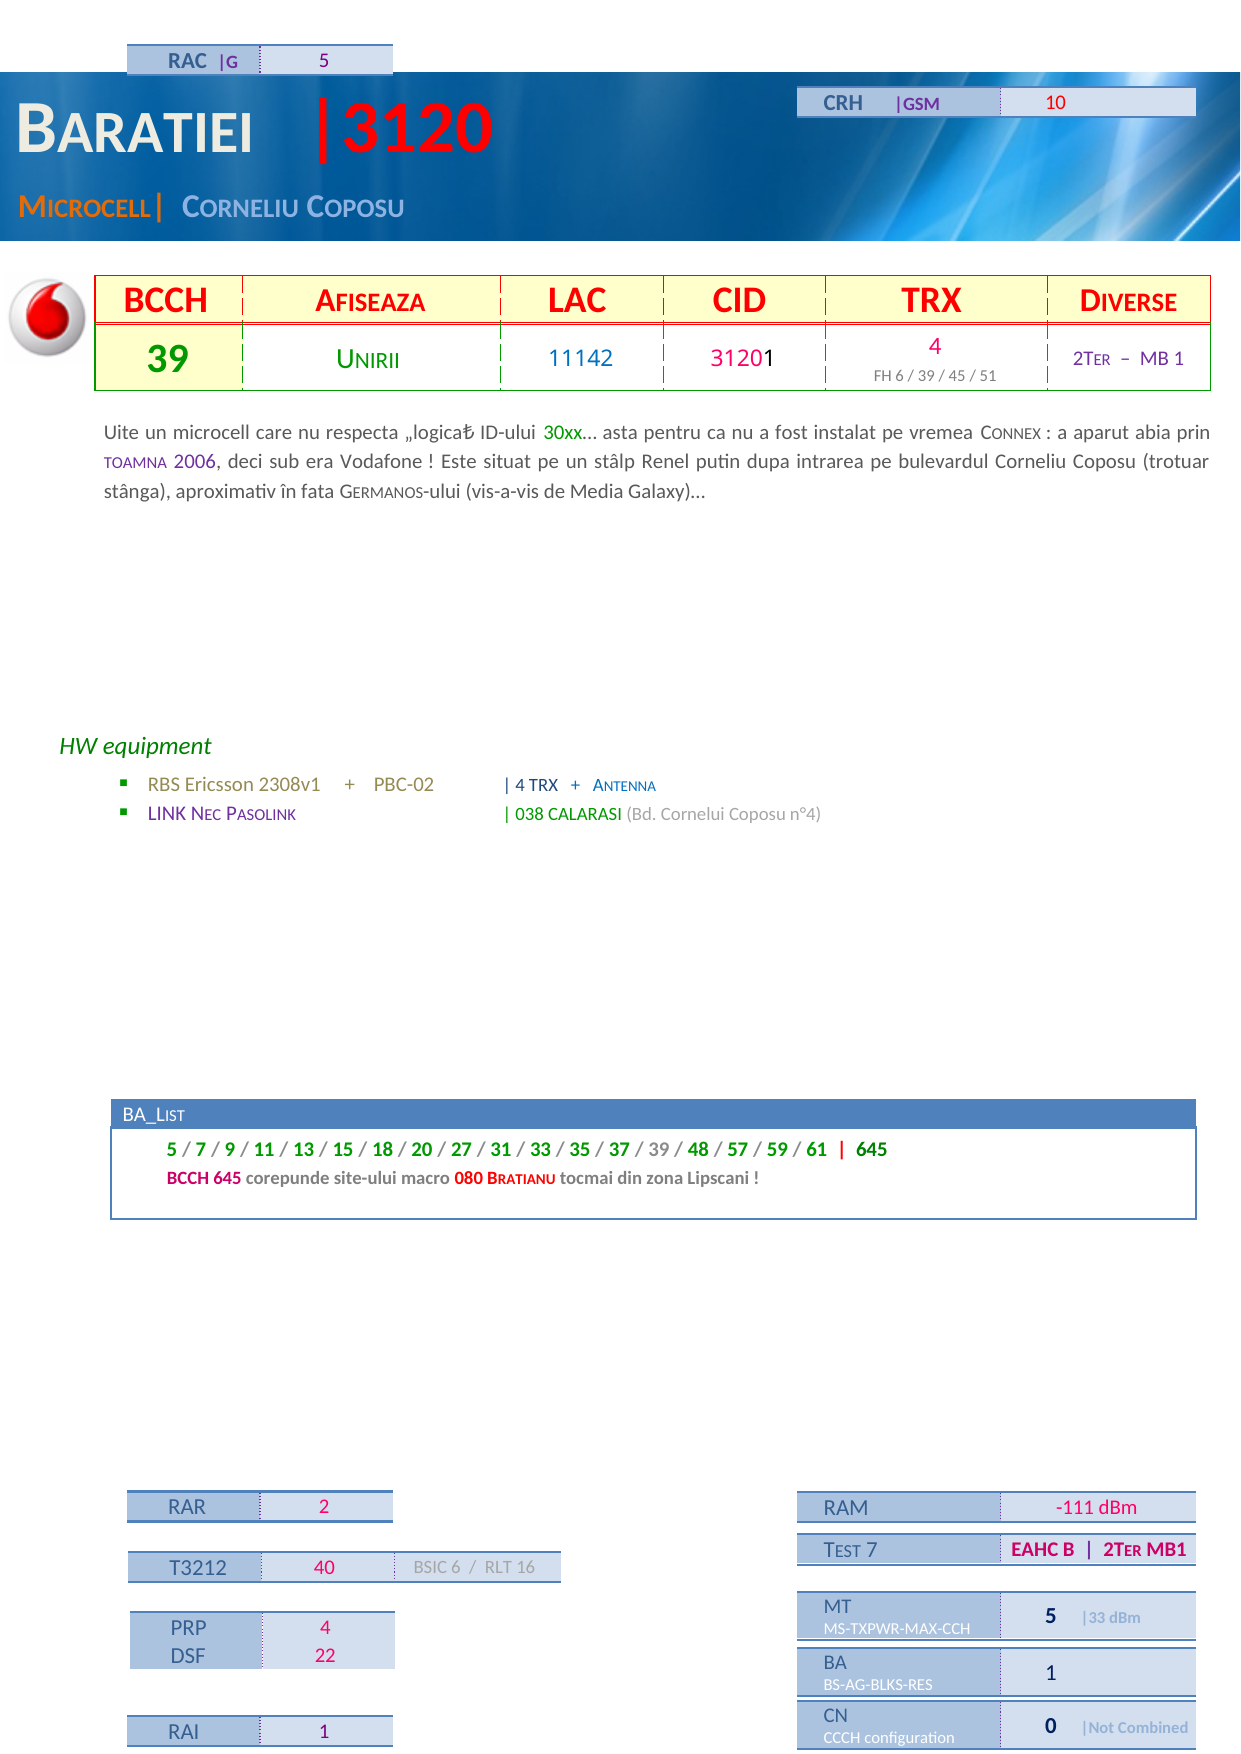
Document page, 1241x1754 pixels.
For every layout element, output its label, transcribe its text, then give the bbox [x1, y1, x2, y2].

table_header 4 [263, 1613, 395, 1641]
table_header T3212 [128, 1553, 261, 1581]
table_cell 31201 [663, 325, 826, 390]
table_cell 22 [263, 1641, 395, 1669]
picture [5, 272, 90, 362]
table_header 1 [1001, 1649, 1196, 1695]
table_header 1 [260, 1717, 393, 1745]
table_header 10 [1001, 88, 1196, 116]
table_header Diverse [1047, 276, 1210, 322]
table_header RAR [127, 1493, 260, 1520]
table_cell 2Ter – MB 1 [1047, 325, 1210, 390]
table_header Test 7 [797, 1535, 1001, 1563]
table_cell 39 [96, 325, 243, 390]
table_header LAC [501, 276, 663, 322]
table_header 2 [260, 1493, 393, 1520]
table_header 0 |Not Combined [1001, 1702, 1196, 1748]
table_cell Unirii [243, 325, 501, 390]
table_header BSIC 6 / RLT 16 [394, 1553, 561, 1581]
table_header BA_List [111, 1101, 1196, 1126]
list RBS Ericsson 2308v1 + PBC-02 | 4 TRX + Antenna [118, 771, 1211, 796]
table_header RAC |G [127, 46, 260, 74]
table_header MT MS-TXPWR-MAX-CCH [797, 1593, 1001, 1638]
text HW equipment [59, 730, 1211, 761]
table_header Afiseaza [243, 276, 501, 322]
table_header BA BS-AG-BLKS-RES [797, 1649, 1001, 1695]
table_header 5 |33 dBm [1001, 1593, 1196, 1638]
table_header 5 [260, 46, 393, 74]
table_header CRH |GSM [797, 88, 1001, 116]
table_header 40 [261, 1553, 394, 1581]
picture [0, 72, 1241, 241]
table_header PRP [130, 1613, 262, 1641]
table_header TRX [826, 276, 1047, 322]
table_header BCCH [96, 276, 243, 322]
table_cell 4 FH 6 / 39 / 45 / 51 [826, 325, 1047, 390]
table_header RAM [797, 1493, 1001, 1521]
table_cell DSF [130, 1641, 262, 1669]
table_header CID [663, 276, 826, 322]
table_header -111 dBm [1001, 1493, 1196, 1521]
table_header CN CCCH configuration [797, 1702, 1001, 1748]
table_cell 11142 [501, 325, 663, 390]
table_header RAI [127, 1717, 260, 1745]
table_cell 5 / 7 / 9 / 11 / 13 / 15 / 18 / 20 / 27 / 31 / 33 / 35 / 37 / 39 / 48 / 57 / 59 / 61 | 645 BCCH 645 corepunde site-ului macro 080 Bratianu tocmai din zona Lipscani ! [112, 1129, 1195, 1218]
text Uite un microcell care nu respecta „logica₺ ID-ului 30xx… asta pentru ca nu a fost instalat pe vremea Connex : a aparut abia prin toamna 2006, deci sub era Vodafone ! Este situat pe un stâlp Renel putin dupa intrarea pe bulevardul Corneliu Coposu (trotuar stânga), aproximativ în fata Germanos-ului (vis-a-vis de Media Galaxy)… [103, 419, 1211, 503]
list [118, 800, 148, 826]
table_header EAHC B | 2Ter MB1 [1001, 1535, 1196, 1563]
list LINK Nec Pasolink | 038 Calarasi (Bd. Cornelui Coposu n°4) [296, 800, 1211, 826]
